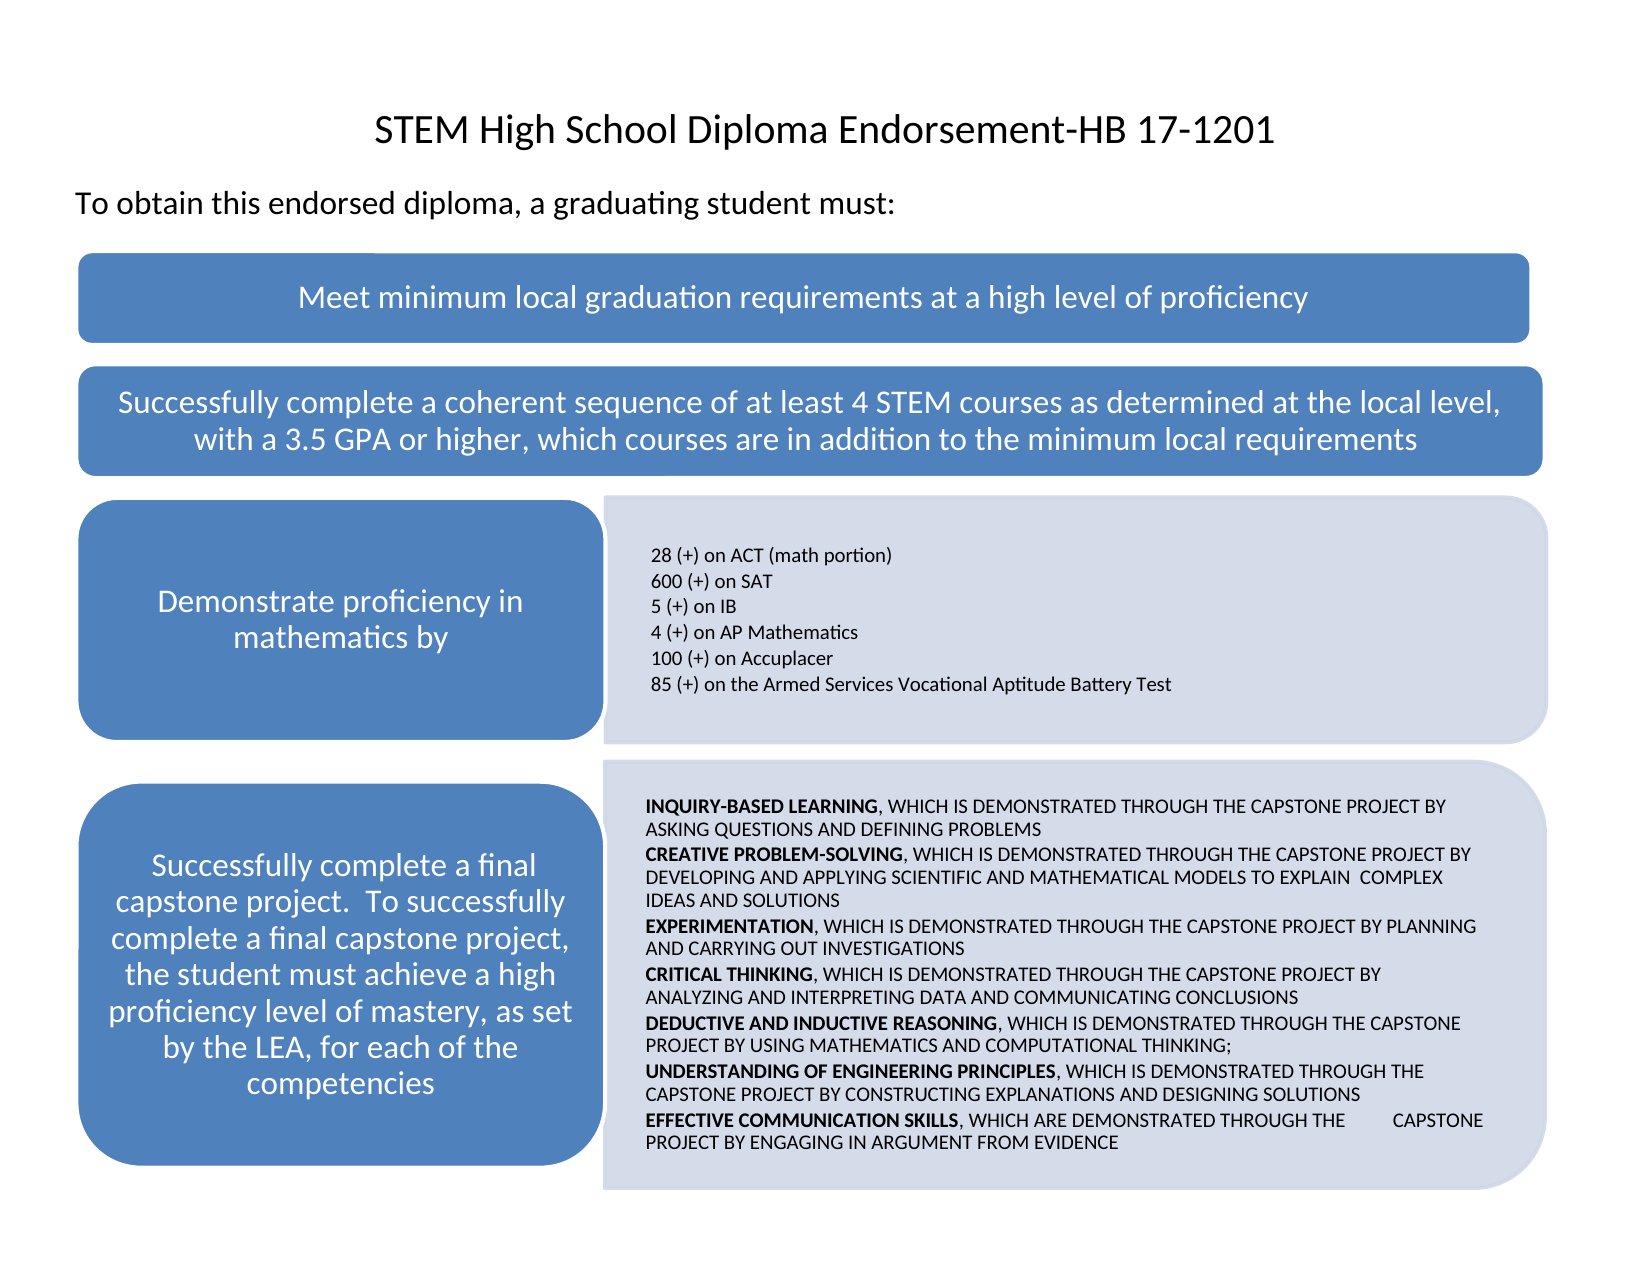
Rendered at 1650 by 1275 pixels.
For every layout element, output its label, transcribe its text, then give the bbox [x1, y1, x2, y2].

text STEM High School Diploma Endorsement-HB 17-1201 [75, 103, 1575, 154]
text To obtain this endorsed diploma, a graduating student must: [75, 182, 1575, 223]
